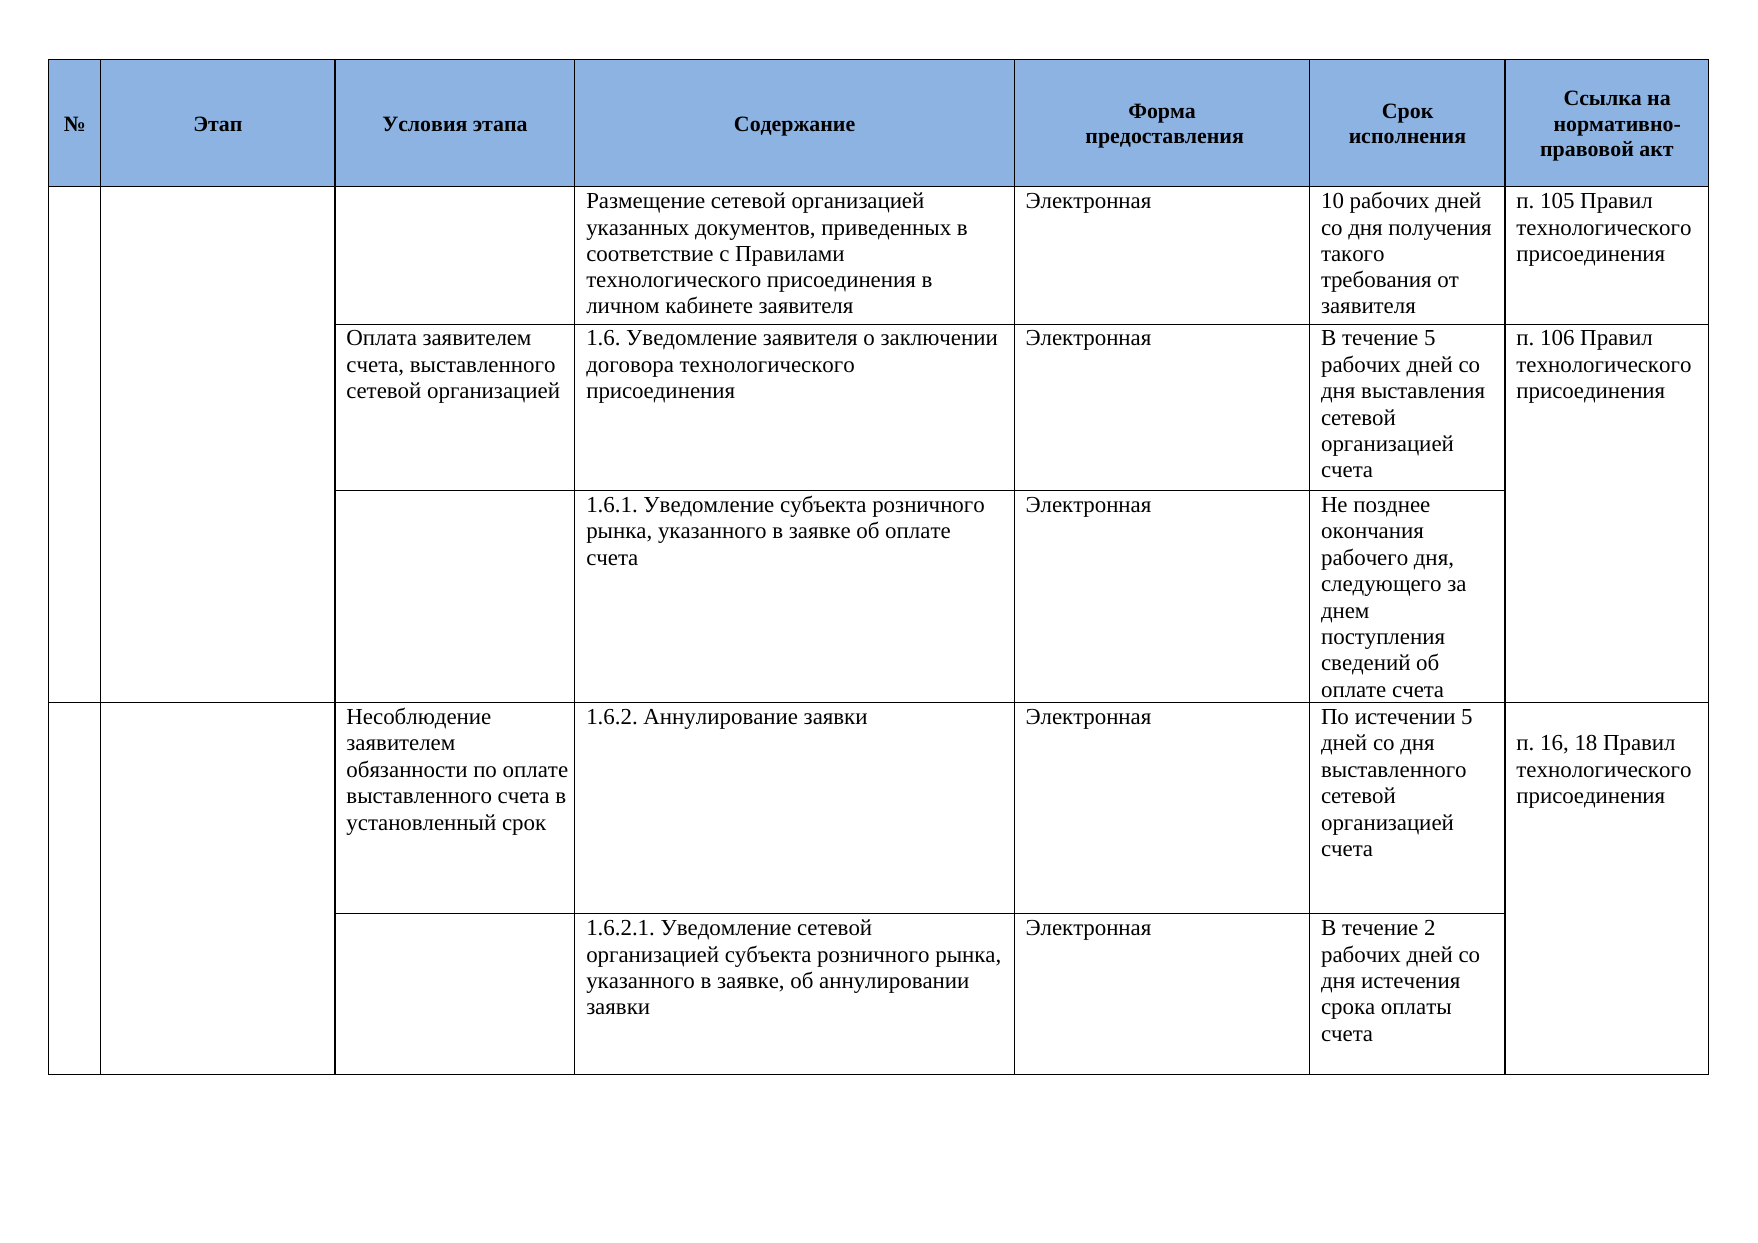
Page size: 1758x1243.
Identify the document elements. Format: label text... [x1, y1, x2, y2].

table_cell По истечении 5 дней со дня выставленного сетевой организацией счета [1310, 703, 1504, 913]
table_header Условия этапа [336, 60, 574, 186]
table_cell В течение 5 рабочих дней со дня выставления сетевой организацией счета [1310, 325, 1504, 490]
table_cell Оплата заявителем счета, выставленного сетевой организацией [336, 325, 574, 490]
table_header Этап [101, 60, 334, 186]
table_cell Электронная [1015, 325, 1309, 490]
table_cell [336, 491, 574, 702]
table_cell Размещение сетевой организацией указанных документов, приведенных в соответствие с Правилами технологического присоединения в личном кабинете заявителя [575, 187, 1014, 323]
table_header Срок исполнения [1310, 60, 1504, 186]
table_cell п. 16, 18 Правил технологического присоединения [1506, 703, 1708, 1074]
table_cell 1.6.2. Аннулирование заявки [575, 703, 1014, 913]
table_cell Электронная [1015, 703, 1309, 913]
table_cell [101, 703, 334, 1074]
table_cell 1.6. Уведомление заявителя о заключении договора технологического присоединения [575, 325, 1014, 490]
table_cell Электронная [1015, 187, 1309, 323]
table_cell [1506, 187, 1708, 323]
table_cell [336, 914, 574, 1074]
table_cell 10 рабочих дней со дня получения такого требования от заявителя [1310, 187, 1504, 323]
table_header Ссылка на нормативно- правовой акт [1506, 60, 1708, 186]
table_header Содержание [575, 60, 1014, 186]
table_cell п. 106 Правил технологического присоединения [1506, 325, 1708, 702]
table_header Форма предоставления [1015, 60, 1309, 186]
table_cell В течение 2 рабочих дней со дня истечения срока оплаты счета [1310, 914, 1504, 1074]
table_cell 1.6.2.1. Уведомление сетевой организацией субъекта розничного рынка, указанного в заявке, об аннулировании заявки [575, 914, 1014, 1074]
table_cell 1.6.1. Уведомление субъекта розничного рынка, указанного в заявке об оплате счета [575, 491, 1014, 702]
table_cell [49, 703, 100, 1074]
table_cell Электронная [1015, 914, 1309, 1074]
table_cell Несоблюдение заявителем обязанности по оплате выставленного счета в установленный срок [336, 703, 574, 913]
table_cell Электронная [1015, 491, 1309, 702]
table_cell [336, 187, 574, 323]
table_cell Не позднее окончания рабочего дня, следующего за днем поступления сведений об оплате счета [1310, 491, 1504, 702]
table_header № [49, 60, 100, 186]
